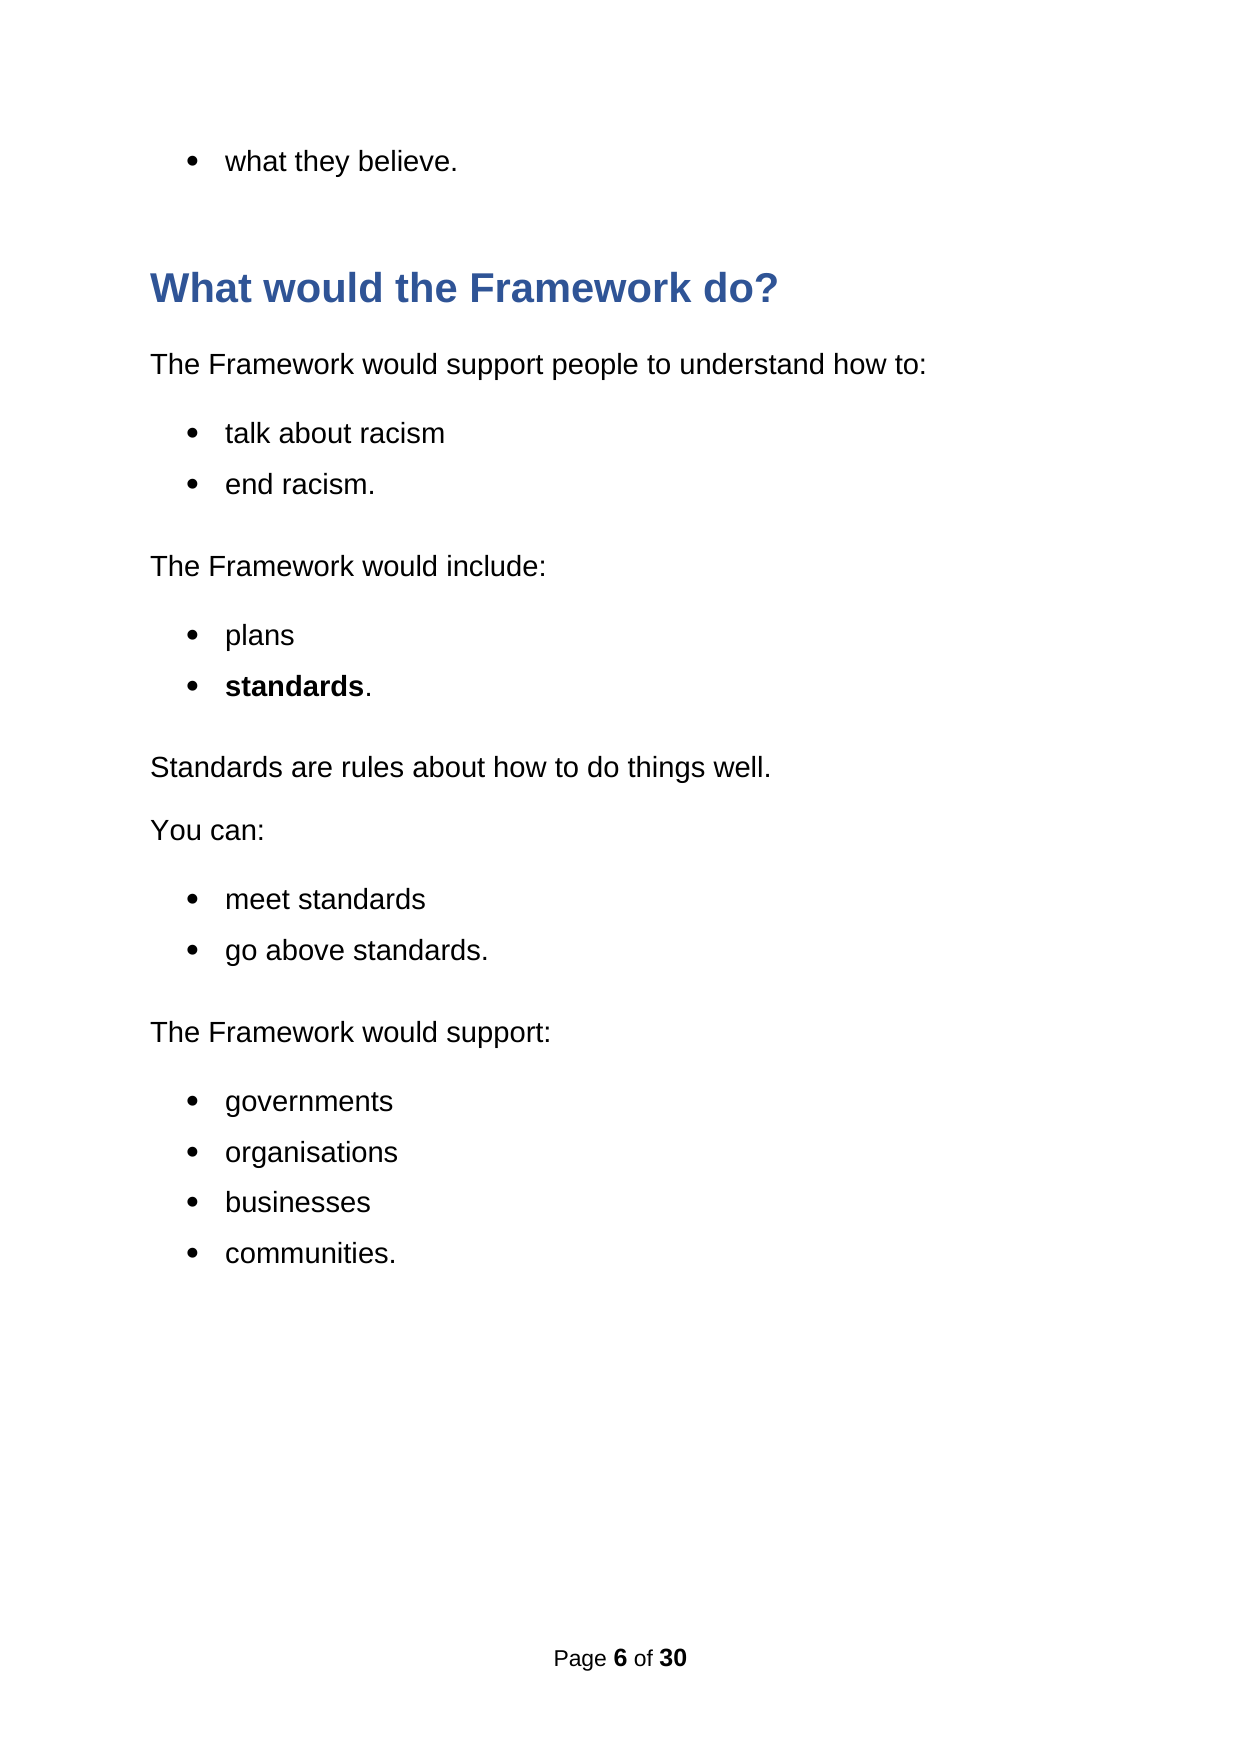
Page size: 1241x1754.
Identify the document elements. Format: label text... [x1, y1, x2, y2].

subtitle What would the Framework do? [142, 261, 1098, 311]
list end racism. [179, 464, 1098, 503]
text The Framework would include: [142, 547, 1098, 584]
text The Framework would support: [142, 1013, 1098, 1051]
list governments [179, 1082, 1098, 1118]
text You can: [142, 810, 1098, 849]
list organisations [179, 1131, 1098, 1168]
list standards. [179, 666, 1098, 704]
list businesses [179, 1182, 1098, 1219]
list meet standards [179, 880, 1098, 916]
list talk about racism [179, 414, 1098, 450]
list go above standards. [179, 930, 1098, 969]
text The Framework would support people to understand how to: [142, 344, 1098, 383]
text Standards are rules about how to do things well. [142, 749, 1098, 784]
list communities. [179, 1233, 1098, 1272]
list plans [179, 616, 1098, 652]
list what they believe. [179, 142, 1098, 179]
